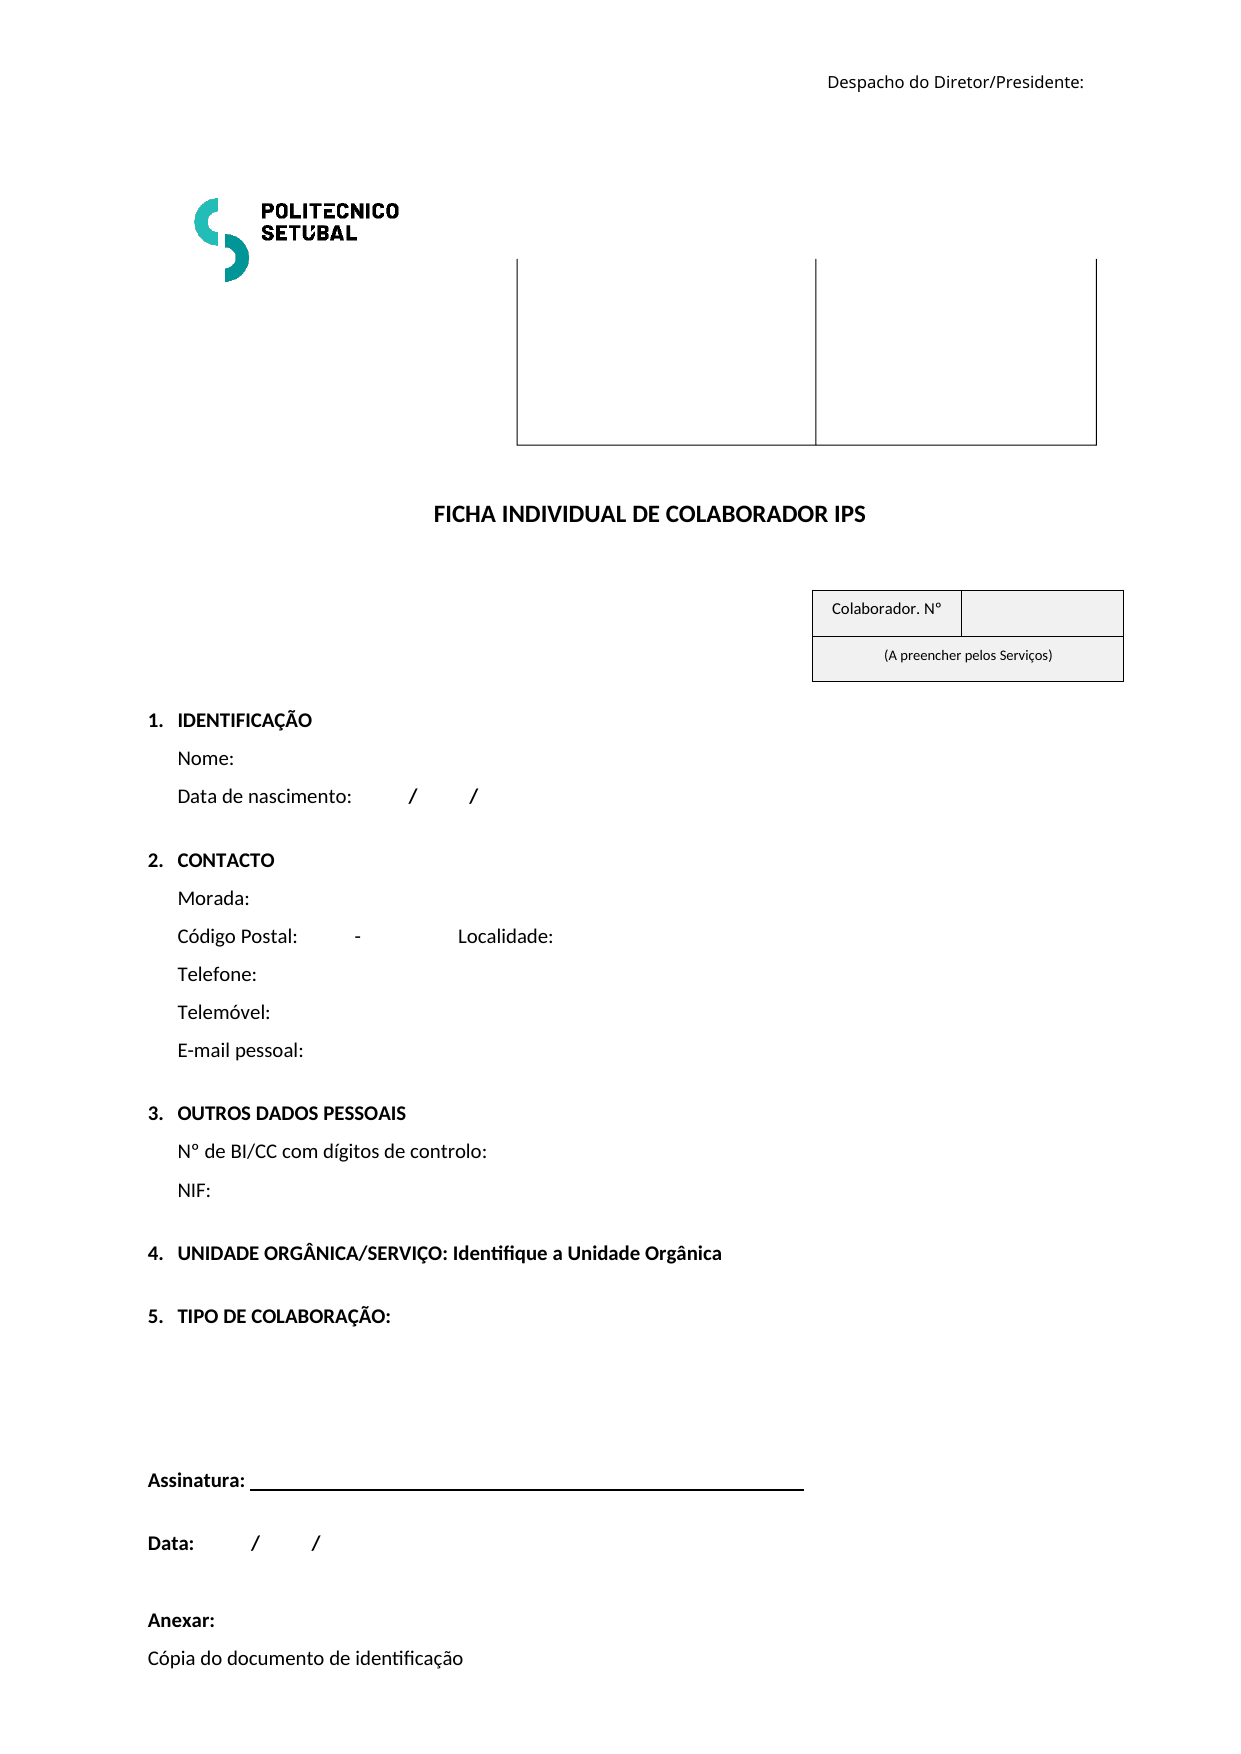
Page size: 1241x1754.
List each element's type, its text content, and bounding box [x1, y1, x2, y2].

subtitle OUTROS DADOS PESSOAIS [148, 1101, 1134, 1126]
text Morada: [177, 885, 1134, 910]
subtitle IDENTIFICAÇÃO [148, 707, 1134, 733]
text Data: / / [148, 1531, 1134, 1556]
text Nome: [177, 746, 1134, 771]
text E-mail pessoal: [177, 1037, 1134, 1063]
table_header Colaborador. Nº [813, 591, 961, 636]
list TIPO DE COLABORAÇÃO: [148, 1303, 1134, 1329]
text Telefone: [177, 961, 1134, 987]
subtitle Anexar: [148, 1607, 1134, 1632]
table_cell (A preencher pelos Serviços) [813, 637, 1123, 681]
text Cópia do documento de identificação [148, 1645, 1134, 1671]
text Telemóvel: [177, 999, 1134, 1025]
subtitle CONTACTO [148, 847, 1134, 872]
subtitle UNIDADE ORGÂNICA/SERVIÇO: Identifique a Unidade Orgânica [148, 1240, 1134, 1265]
title FICHA INDIVIDUAL DE COLABORADOR IPS [432, 498, 867, 528]
text Código Postal: - Localidade: [177, 923, 1134, 948]
text Nº de BI/CC com dígitos de controlo: [177, 1139, 1134, 1164]
table_header [962, 591, 1123, 636]
text Data de nascimento: / / [177, 784, 1134, 809]
text NIF: [177, 1177, 1134, 1202]
picture [136, 151, 457, 328]
subtitle Assinatura: [148, 1468, 1134, 1493]
